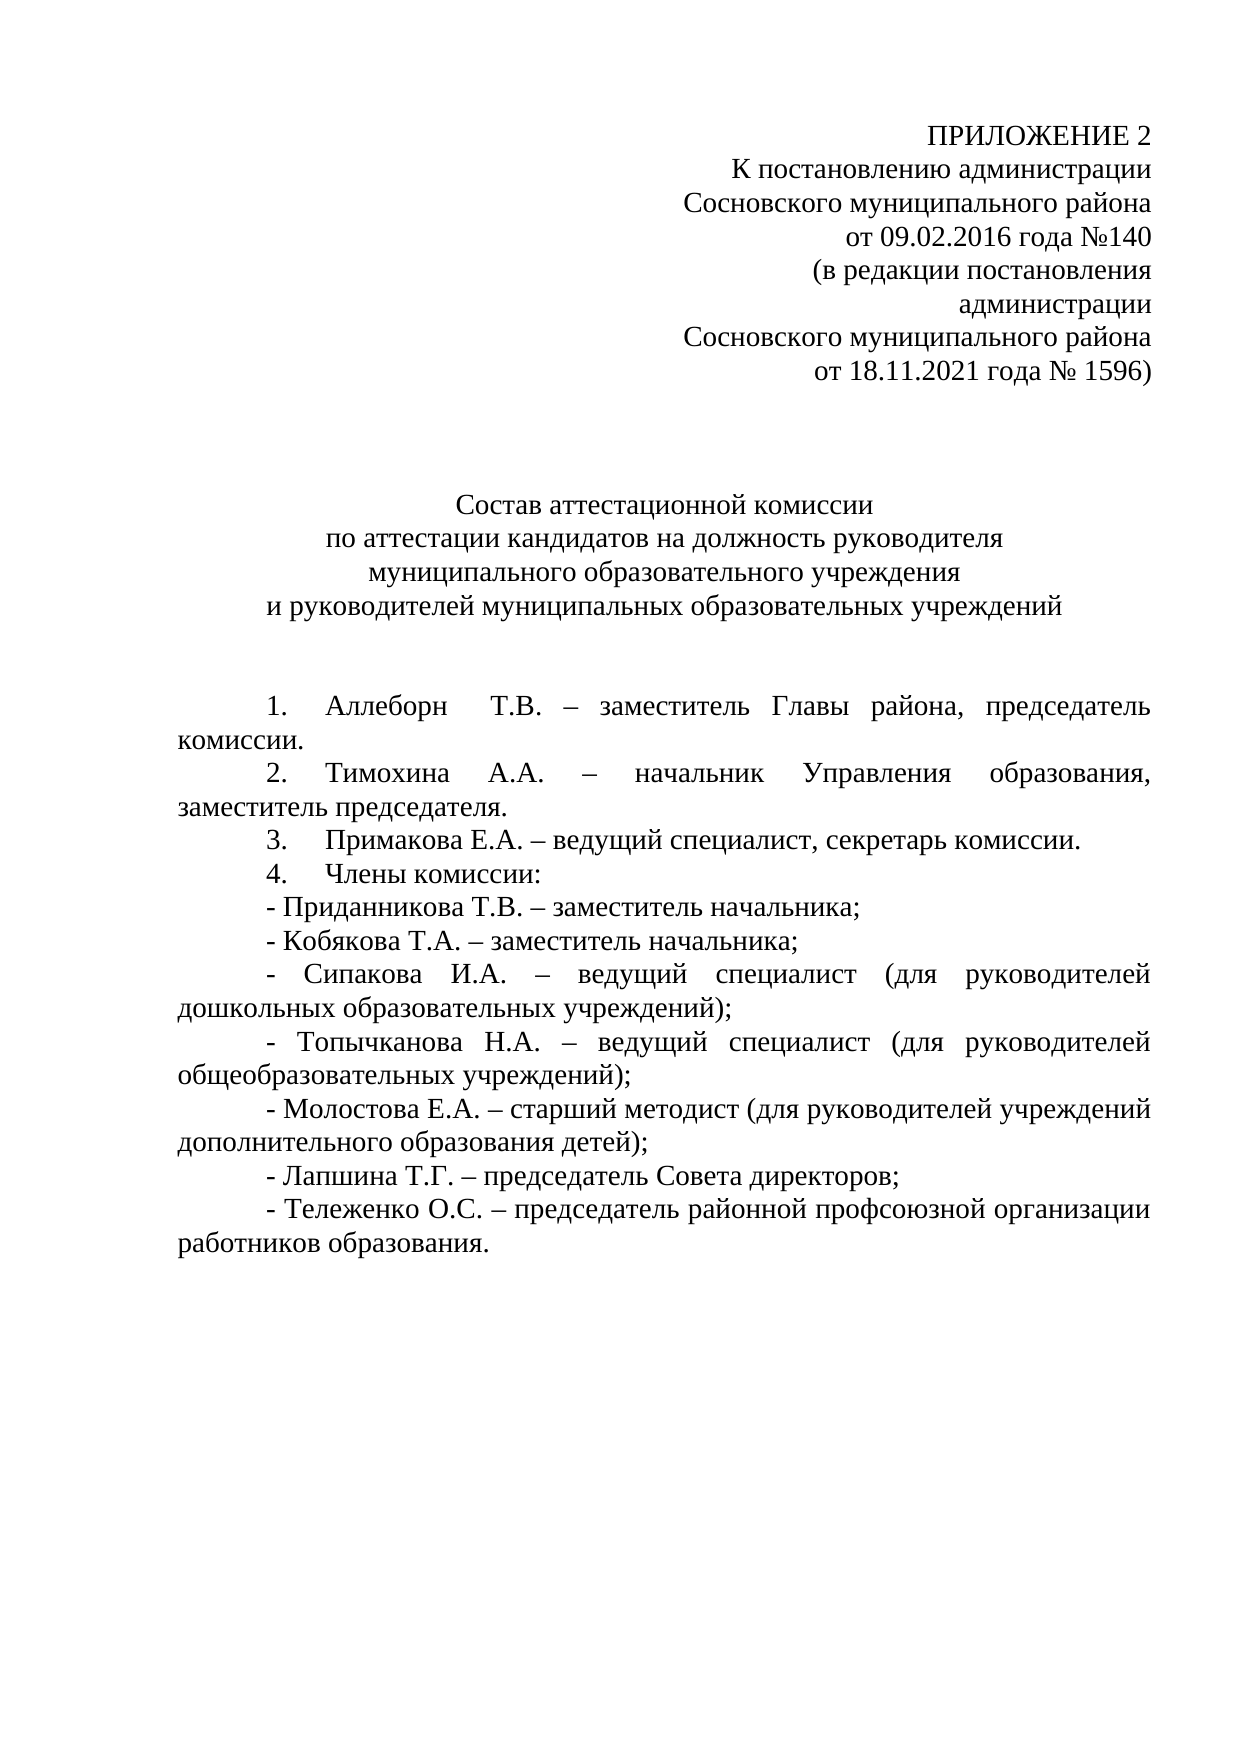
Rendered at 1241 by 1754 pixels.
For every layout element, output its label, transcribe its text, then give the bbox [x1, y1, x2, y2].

text муниципального образовательного учреждения [177, 554, 1152, 588]
list Члены комиссии: [177, 856, 1152, 889]
text (в редакции постановления [177, 252, 1152, 286]
list - Лапшина Т.Г. – председатель Совета директоров; [177, 1158, 1152, 1191]
list - Приданникова Т.В. – заместитель начальника; [177, 889, 1152, 923]
text от 18.11.2021 года № 1596) [177, 353, 1152, 386]
text Состав аттестационной комиссии [177, 487, 1152, 521]
text Сосновского муниципального района [177, 185, 1152, 219]
text Сосновского муниципального района [177, 319, 1152, 353]
text и руководителей муниципальных образовательных учреждений [177, 588, 1152, 621]
text администрации [177, 286, 1152, 319]
list Примакова Е.А. – ведущий специалист, секретарь комиссии. [177, 822, 1152, 856]
text К постановлению администрации [177, 152, 1152, 185]
list Тимохина А.А. – начальник Управления образования, заместитель председателя. [177, 755, 1152, 822]
list - Топычканова Н.А. – ведущий специалист (для руководителей общеобразовательных учреждений); [177, 1024, 1152, 1091]
text от 09.02.2016 года №140 [177, 219, 1152, 252]
list - Тележенко О.С. – председатель районной профсоюзной организации работников образования. [177, 1191, 1152, 1258]
list - Сипакова И.А. – ведущий специалист (для руководителей дошкольных образовательных учреждений); [177, 957, 1152, 1024]
text по аттестации кандидатов на должность руководителя [177, 521, 1152, 554]
list - Кобякова Т.А. – заместитель начальника; [177, 923, 1152, 957]
list Аллеборн Т.В. – заместитель Главы района, председатель комиссии. [177, 688, 1152, 755]
list - Молостова Е.А. – старший методист (для руководителей учреждений дополнительного образования детей); [177, 1091, 1152, 1158]
text ПРИЛОЖЕНИЕ 2 [177, 118, 1152, 152]
